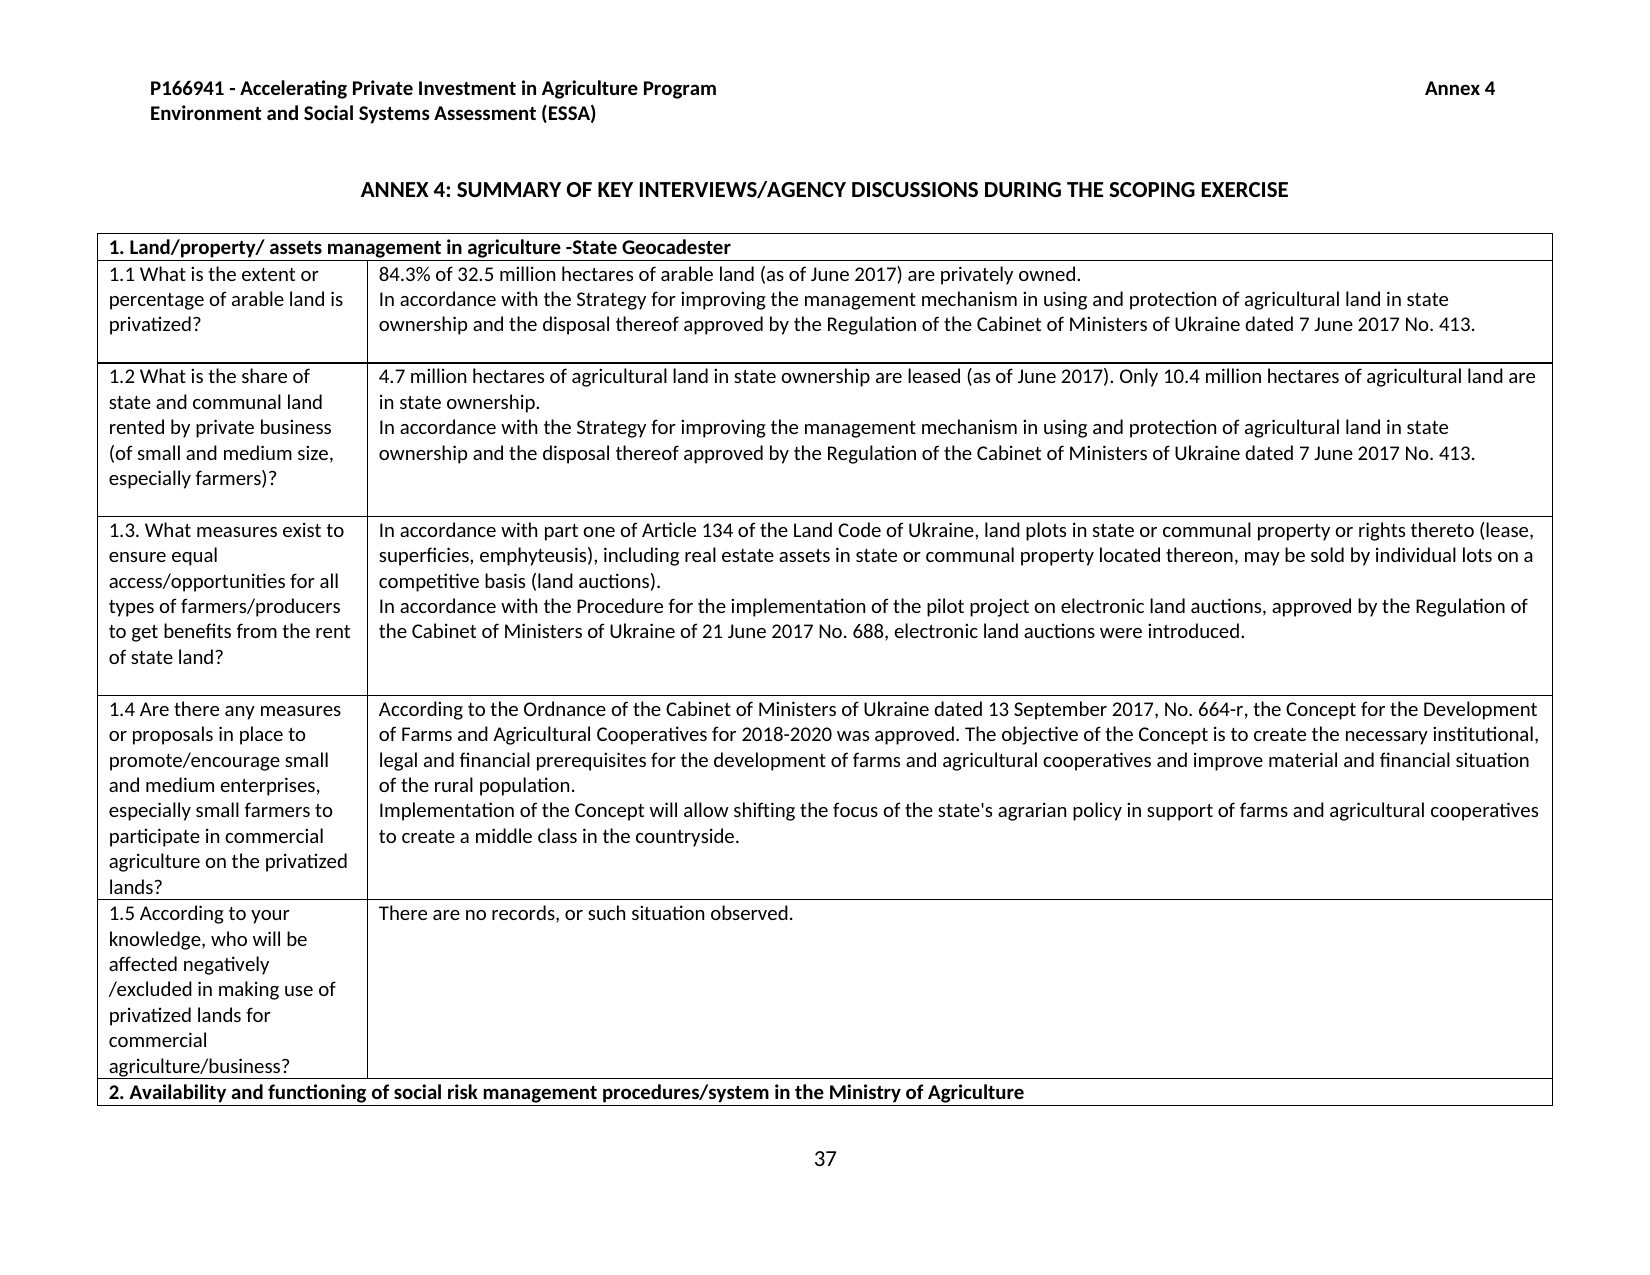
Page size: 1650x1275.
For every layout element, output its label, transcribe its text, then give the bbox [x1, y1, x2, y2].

table_cell 1.4 Are there any measures or proposals in place to promote/encourage small and medium enterprises, especially small farmers to participate in commercial agriculture on the privatized lands? [98, 696, 367, 899]
table_cell 4.7 million hectares of agricultural land in state ownership are leased (as of June 2017). Only 10.4 million hectares of agricultural land are in state ownership. In accordance with the Strategy for improving the management mechanism in using and protection of agricultural land in state ownership and the disposal thereof approved by the Regulation of the Cabinet of Ministers of Ukraine dated 7 June 2017 No. 413. [368, 364, 1552, 516]
table_cell 2. Availability and functioning of social risk management procedures/system in the Ministry of Agriculture [98, 1079, 1552, 1105]
table_cell 84.3% of 32.5 million hectares of arable land (as of June 2017) are privately owned. In accordance with the Strategy for improving the management mechanism in using and protection of agricultural land in state ownership and the disposal thereof approved by the Regulation of the Cabinet of Ministers of Ukraine dated 7 June 2017 No. 413. [368, 261, 1552, 362]
table_cell There are no records, or such situation observed. [368, 900, 1552, 1078]
table_cell In accordance with part one of Article 134 of the Land Code of Ukraine, land plots in state or communal property or rights thereto (lease, superficies, emphyteusis), including real estate assets in state or communal property located thereon, may be sold by individual lots on a competitive basis (land auctions). In accordance with the Procedure for the implementation of the pilot project on electronic land auctions, approved by the Regulation of the Cabinet of Ministers of Ukraine of 21 June 2017 No. 688, electronic land auctions were introduced. [368, 517, 1552, 695]
text ANNEX 4: SUMMARY OF KEY INTERVIEWS/AGENCY DISCUSSIONS DURING THE SCOPING EXERCISE [150, 175, 1500, 203]
table_cell 1.2 What is the share of state and communal land rented by private business (of small and medium size, especially farmers)? [98, 364, 367, 516]
table_cell 1.3. What measures exist to ensure equal access/opportunities for all types of farmers/producers to get benefits from the rent of state land? [98, 517, 367, 695]
table_cell According to the Ordnance of the Cabinet of Ministers of Ukraine dated 13 September 2017, No. 664-r, the Concept for the Development of Farms and Agricultural Cooperatives for 2018-2020 was approved. The objective of the Concept is to create the necessary institutional, legal and financial prerequisites for the development of farms and agricultural cooperatives and improve material and financial situation of the rural population. Implementation of the Concept will allow shifting the focus of the state's agrarian policy in support of farms and agricultural cooperatives to create a middle class in the countryside. [368, 696, 1552, 899]
table_cell 1.5 According to your knowledge, who will be affected negatively /excluded in making use of privatized lands for commercial agriculture/business? [98, 900, 367, 1078]
table_header 1. Land/property/ assets management in agriculture -State Geocadester [98, 234, 1552, 260]
table_cell 1.1 What is the extent or percentage of arable land is privatized? [98, 261, 367, 362]
